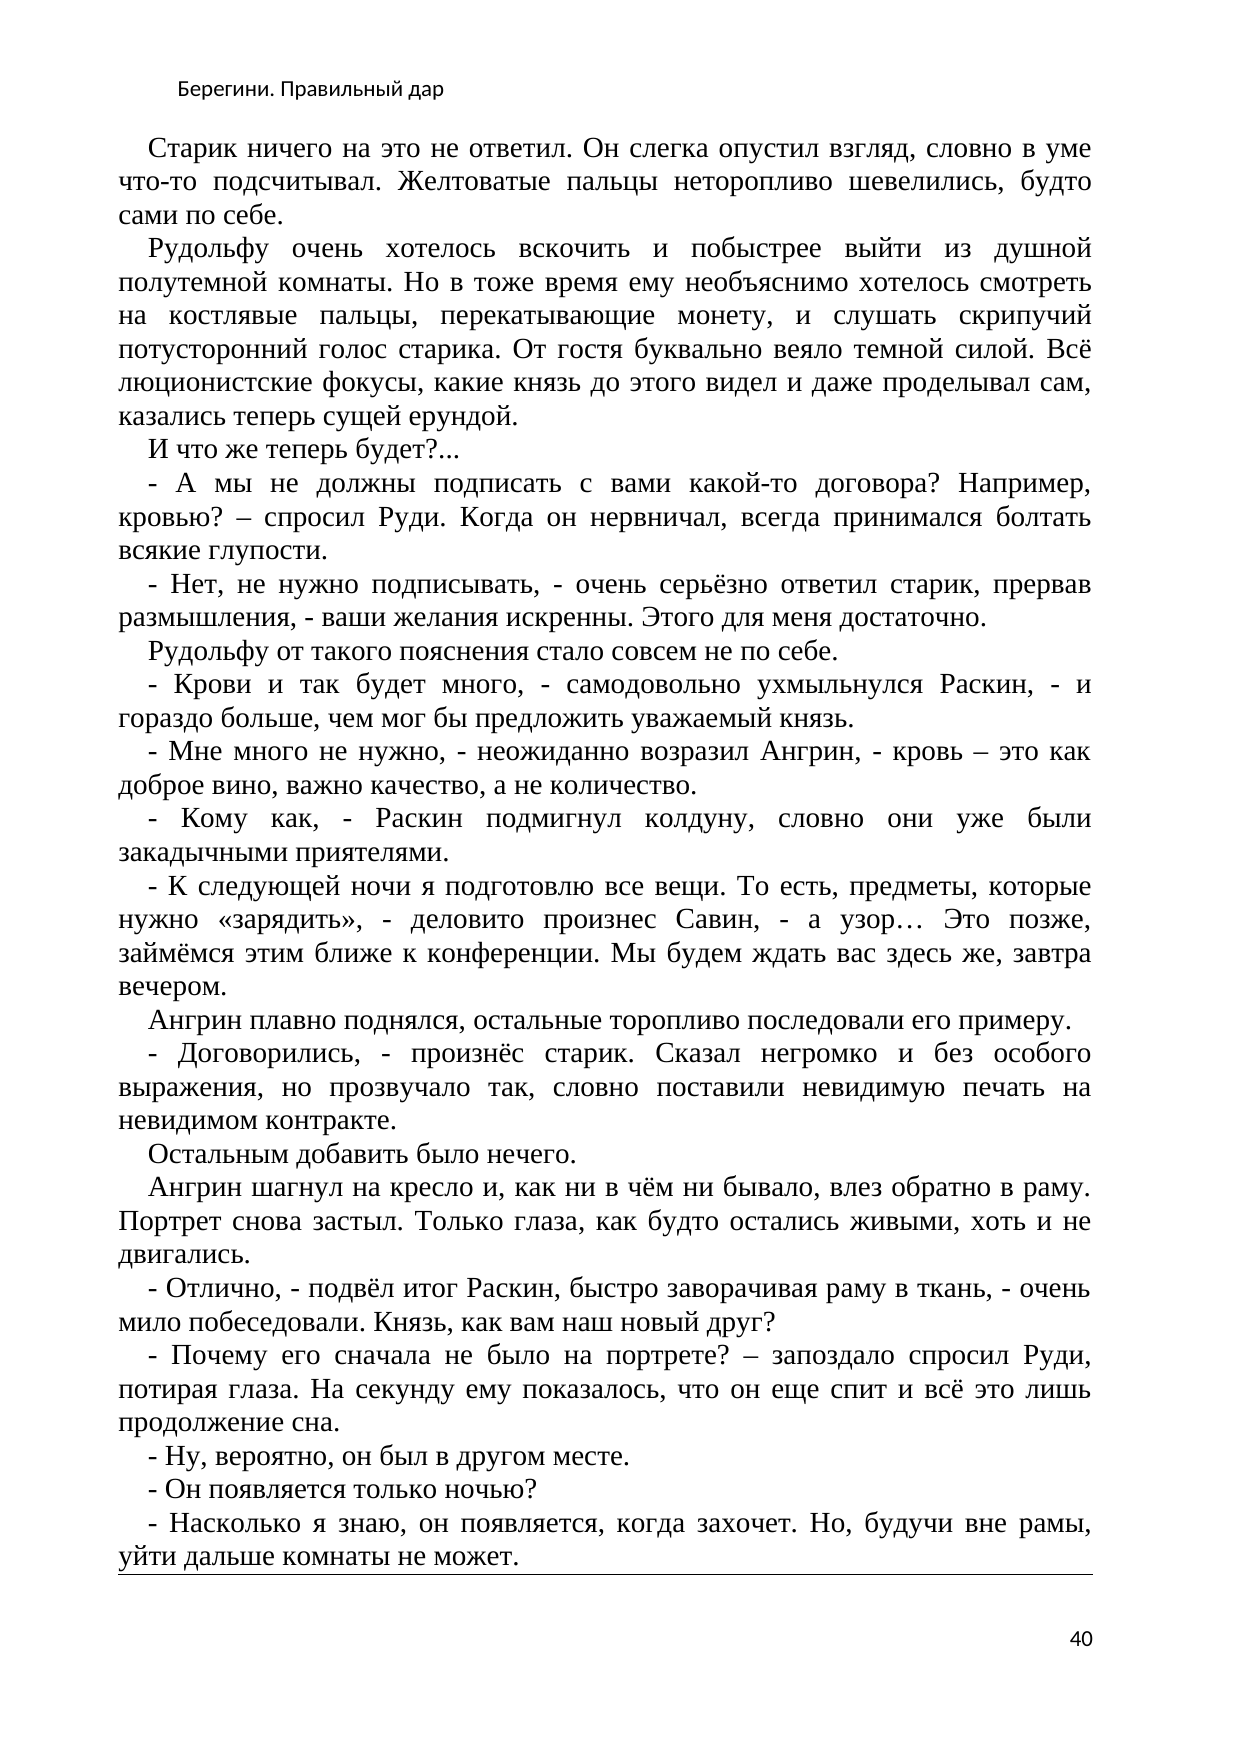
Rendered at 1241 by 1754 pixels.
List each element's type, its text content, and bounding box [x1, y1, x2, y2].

text - Он появляется только ночью? [118, 1471, 1093, 1505]
text - Крови и так будет много, - самодовольно ухмыльнулся Раскин, - и гораздо больше, чем мог бы предложить уважаемый князь. [118, 666, 1093, 733]
text И что же теперь будет?... [118, 432, 1093, 465]
text - Кому как, - Раскин подмигнул колдуну, словно они уже были закадычными приятелями. [118, 801, 1093, 868]
text Остальным добавить было нечего. [118, 1136, 1093, 1169]
text - Ну, вероятно, он был в другом месте. [118, 1438, 1093, 1471]
text - К следующей ночи я подготовлю все вещи. То есть, предметы, которые нужно «зарядить», - деловито произнес Савин, - а узор… Это позже, займёмся этим ближе к конференции. Мы будем ждать вас здесь же, завтра вечером. [118, 868, 1093, 1002]
text - Нет, не нужно подписывать, - очень серьёзно ответил старик, прервав размышления, - ваши желания искренны. Этого для меня достаточно. [118, 566, 1093, 633]
text Ангрин шагнул на кресло и, как ни в чём ни бывало, влез обратно в раму. Портрет снова застыл. Только глаза, как будто остались живыми, хоть и не двигались. [118, 1169, 1093, 1270]
text - А мы не должны подписать с вами какой-то договора? Например, кровью? – спросил Руди. Когда он нервничал, всегда принимался болтать всякие глупости. [118, 465, 1093, 566]
text - Отлично, - подвёл итог Раскин, быстро заворачивая раму в ткань, - очень мило побеседовали. Князь, как вам наш новый друг? [118, 1270, 1093, 1337]
text - Насколько я знаю, он появляется, когда захочет. Но, будучи вне рамы, уйти дальше комнаты не может. [118, 1505, 1093, 1574]
text Ангрин плавно поднялся, остальные торопливо последовали его примеру. [118, 1002, 1093, 1035]
text Старик ничего на это не ответил. Он слегка опустил взгляд, словно в уме что-то подсчитывал. Желтоватые пальцы неторопливо шевелились, будто сами по себе. [118, 130, 1093, 230]
text Рудольфу от такого пояснения стало совсем не по себе. [118, 633, 1093, 666]
text - Договорились, - произнёс старик. Сказал негромко и без особого выражения, но прозвучало так, словно поставили невидимую печать на невидимом контракте. [118, 1035, 1093, 1136]
text - Мне много не нужно, - неожиданно возразил Ангрин, - кровь – это как доброе вино, важно качество, а не количество. [118, 733, 1093, 801]
text Рудольфу очень хотелось вскочить и побыстрее выйти из душной полутемной комнаты. Но в тоже время ему необъяснимо хотелось смотреть на костлявые пальцы, перекатывающие монету, и слушать скрипучий потусторонний голос старика. От гостя буквально веяло темной силой. Всё люционистские фокусы, какие князь до этого видел и даже проделывал сам, казались теперь сущей ерундой. [118, 230, 1093, 432]
text - Почему его сначала не было на портрете? – запоздало спросил Руди, потирая глаза. На секунду ему показалось, что он еще спит и всё это лишь продолжение сна. [118, 1337, 1093, 1438]
